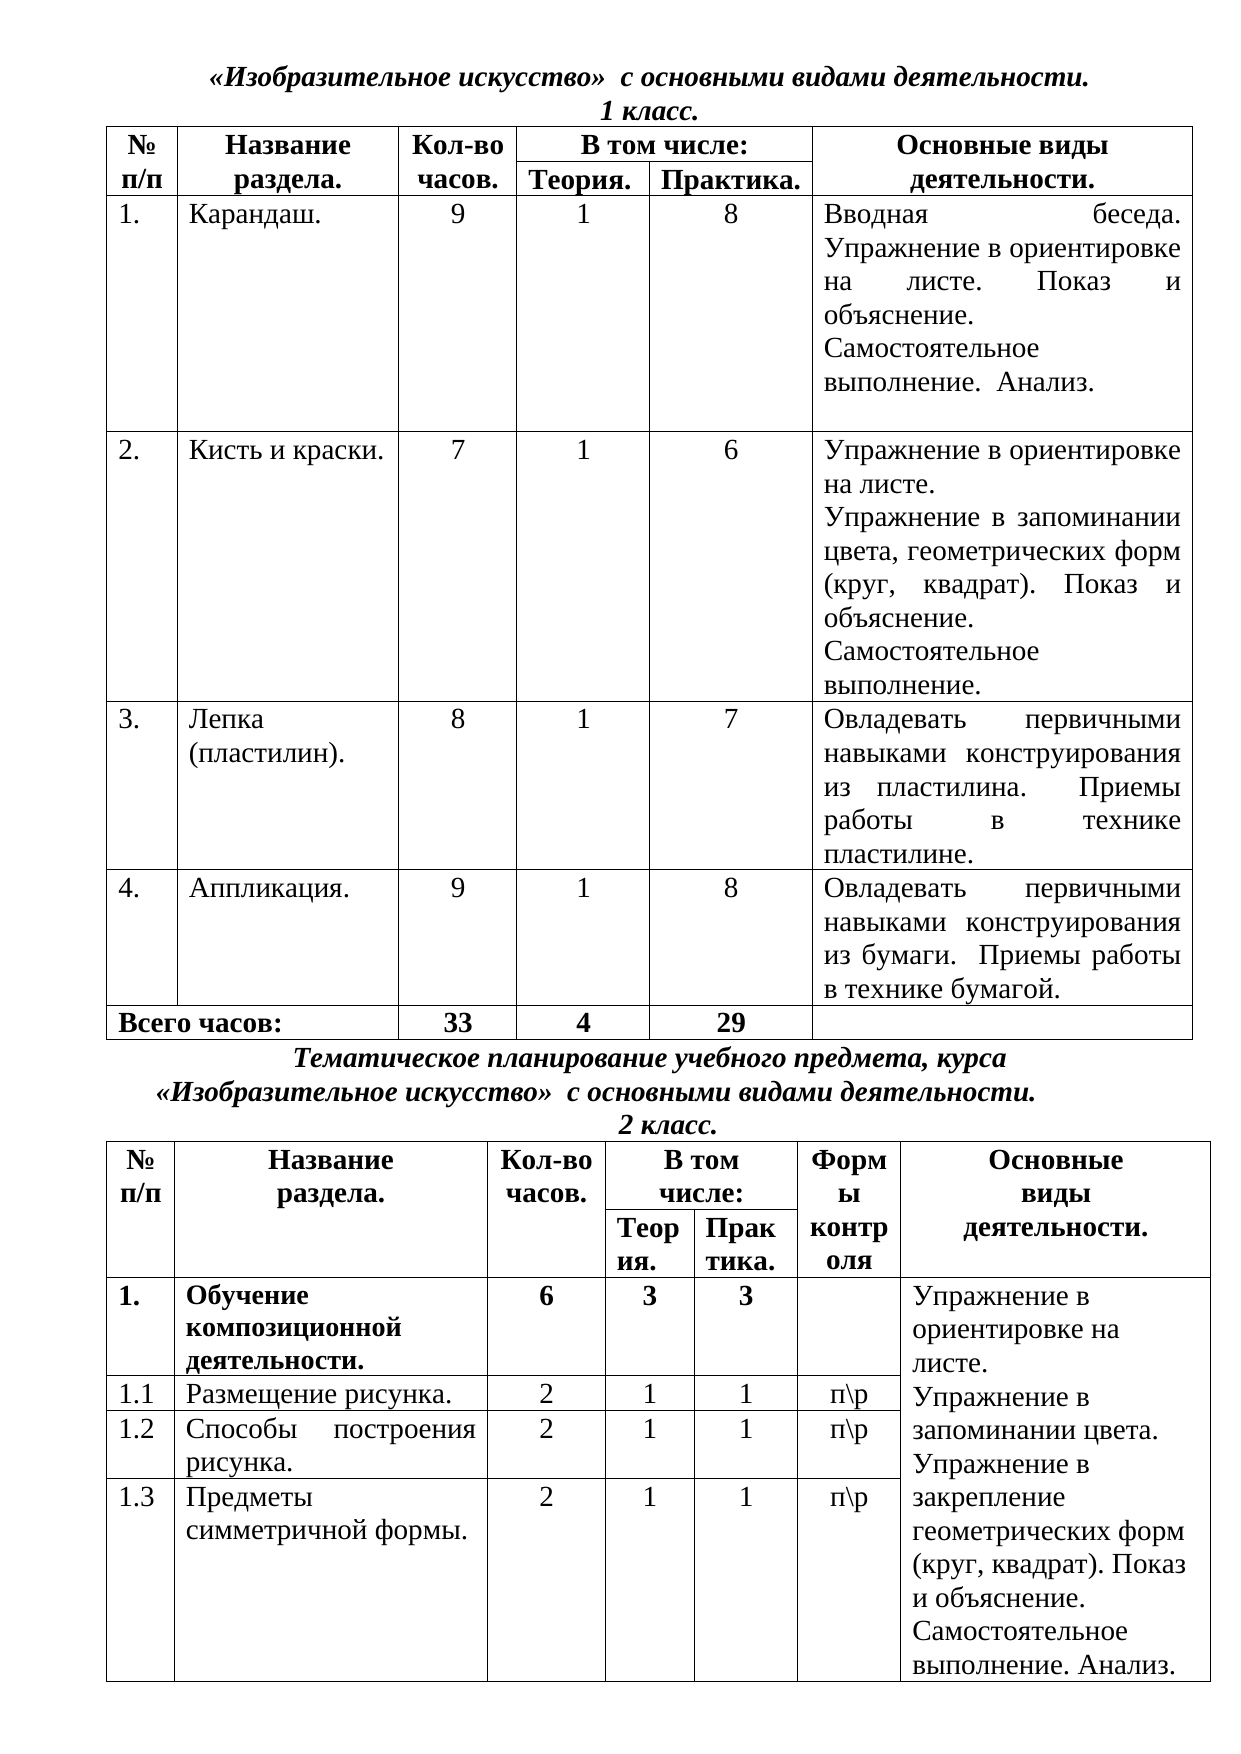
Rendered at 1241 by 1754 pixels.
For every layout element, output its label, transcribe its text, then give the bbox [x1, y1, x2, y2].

table_cell 8 [650, 196, 812, 431]
table_cell 2 [488, 1411, 605, 1478]
table_header Название раздела. [175, 1142, 487, 1277]
text «Изобразительное искусство» с основными видами деятельности. [156, 1074, 1181, 1107]
text 2 класс. [156, 1107, 1181, 1141]
table_header В том числе: [606, 1142, 797, 1209]
table_cell Практика. [695, 1210, 797, 1277]
table_cell 9 [399, 196, 516, 431]
table_cell Размещение рисунка. [175, 1376, 487, 1410]
table_cell Способы построения рисунка. [175, 1411, 487, 1478]
table_cell 4 [517, 1006, 649, 1039]
table_cell Теория. [606, 1210, 694, 1277]
table_cell 7 [399, 432, 516, 701]
table_cell 2 [488, 1479, 605, 1681]
table_header № п/п [107, 127, 177, 195]
table_cell 1 [606, 1376, 694, 1410]
table_cell Аппликация. [178, 870, 398, 1004]
table_cell 1.1 [107, 1376, 174, 1410]
table_header Кол-во часов. [488, 1142, 605, 1277]
table_cell Упражнение в ориентировке на листе. Упражнение в запоминании цвета. Упражнение в закрепление геометрических форм (круг, квадрат). Показ и объяснение. Самостоятельное выполнение. Анализ. [901, 1278, 1210, 1681]
table_cell 6 [650, 432, 812, 701]
table_cell 1 [695, 1376, 797, 1410]
table_cell 1 [517, 702, 649, 869]
table_cell Овладевать первичными навыками конструирования из пластилина. Приемы работы в технике пластилине. [813, 702, 1192, 869]
text «Изобразительное искусство» с основными видами деятельности. [118, 59, 1181, 93]
table_cell Обучение композиционной деятельности. [175, 1278, 487, 1375]
table_cell 8 [399, 702, 516, 869]
table_cell 2 [488, 1376, 605, 1410]
table_header Название раздела. [178, 127, 398, 195]
table_cell Теория. [517, 162, 649, 195]
table_cell 7 [650, 702, 812, 869]
table_cell Упражнение в ориентировке на листе. Упражнение в запоминании цвета, геометрических форм (круг, квадрат). Показ и объяснение. Самостоятельное выполнение. [813, 432, 1192, 701]
table_cell Лепка (пластилин). [178, 702, 398, 869]
table_header № п/п [107, 1142, 174, 1277]
table_cell Практика. [650, 162, 812, 195]
table_cell 33 [399, 1006, 516, 1039]
table_cell Вводная беседа. Упражнение в ориентировке на листе. Показ и объяснение. Самостоятельное выполнение. Анализ. [813, 196, 1192, 431]
table_cell Кисть и краски. [178, 432, 398, 701]
table_cell 1 [517, 870, 649, 1004]
table_cell 1 [517, 196, 649, 431]
table_header Формы контроля [798, 1142, 900, 1277]
table_cell 1 [606, 1411, 694, 1478]
table_cell Всего часов: [107, 1006, 398, 1039]
table_cell 2. [107, 432, 177, 701]
table_cell 1. [107, 196, 177, 431]
table_header В том числе: [517, 127, 812, 161]
table_cell 1 [695, 1411, 797, 1478]
table_header Кол-во часов. [399, 127, 516, 195]
table_cell [798, 1278, 900, 1375]
table_cell 6 [488, 1278, 605, 1375]
table_cell п\р [798, 1479, 900, 1681]
table_cell 1 [695, 1479, 797, 1681]
table_cell [813, 1006, 1192, 1039]
text Тематическое планирование учебного предмета, курса [118, 1040, 1181, 1074]
table_cell 1.2 [107, 1411, 174, 1478]
table_header Основные виды деятельности. [901, 1142, 1210, 1277]
table_header Основные виды деятельности. [813, 127, 1192, 195]
table_cell 1 [606, 1479, 694, 1681]
text 1 класс. [118, 93, 1181, 126]
table_cell Предметы симметричной формы. [175, 1479, 487, 1681]
table_cell Карандаш. [178, 196, 398, 431]
table_cell 1. [107, 1278, 174, 1375]
table_cell 4. [107, 870, 177, 1004]
table_cell п\р [798, 1376, 900, 1410]
table_cell 3 [606, 1278, 694, 1375]
table_cell 9 [399, 870, 516, 1004]
table_cell 8 [650, 870, 812, 1004]
table_cell 3 [695, 1278, 797, 1375]
table_cell 29 [650, 1006, 812, 1039]
table_cell 1 [517, 432, 649, 701]
table_cell Овладевать первичными навыками конструирования из бумаги. Приемы работы в технике бумагой. [813, 870, 1192, 1004]
table_cell 1.3 [107, 1479, 174, 1681]
table_cell п\р [798, 1411, 900, 1478]
table_cell 3. [107, 702, 177, 869]
